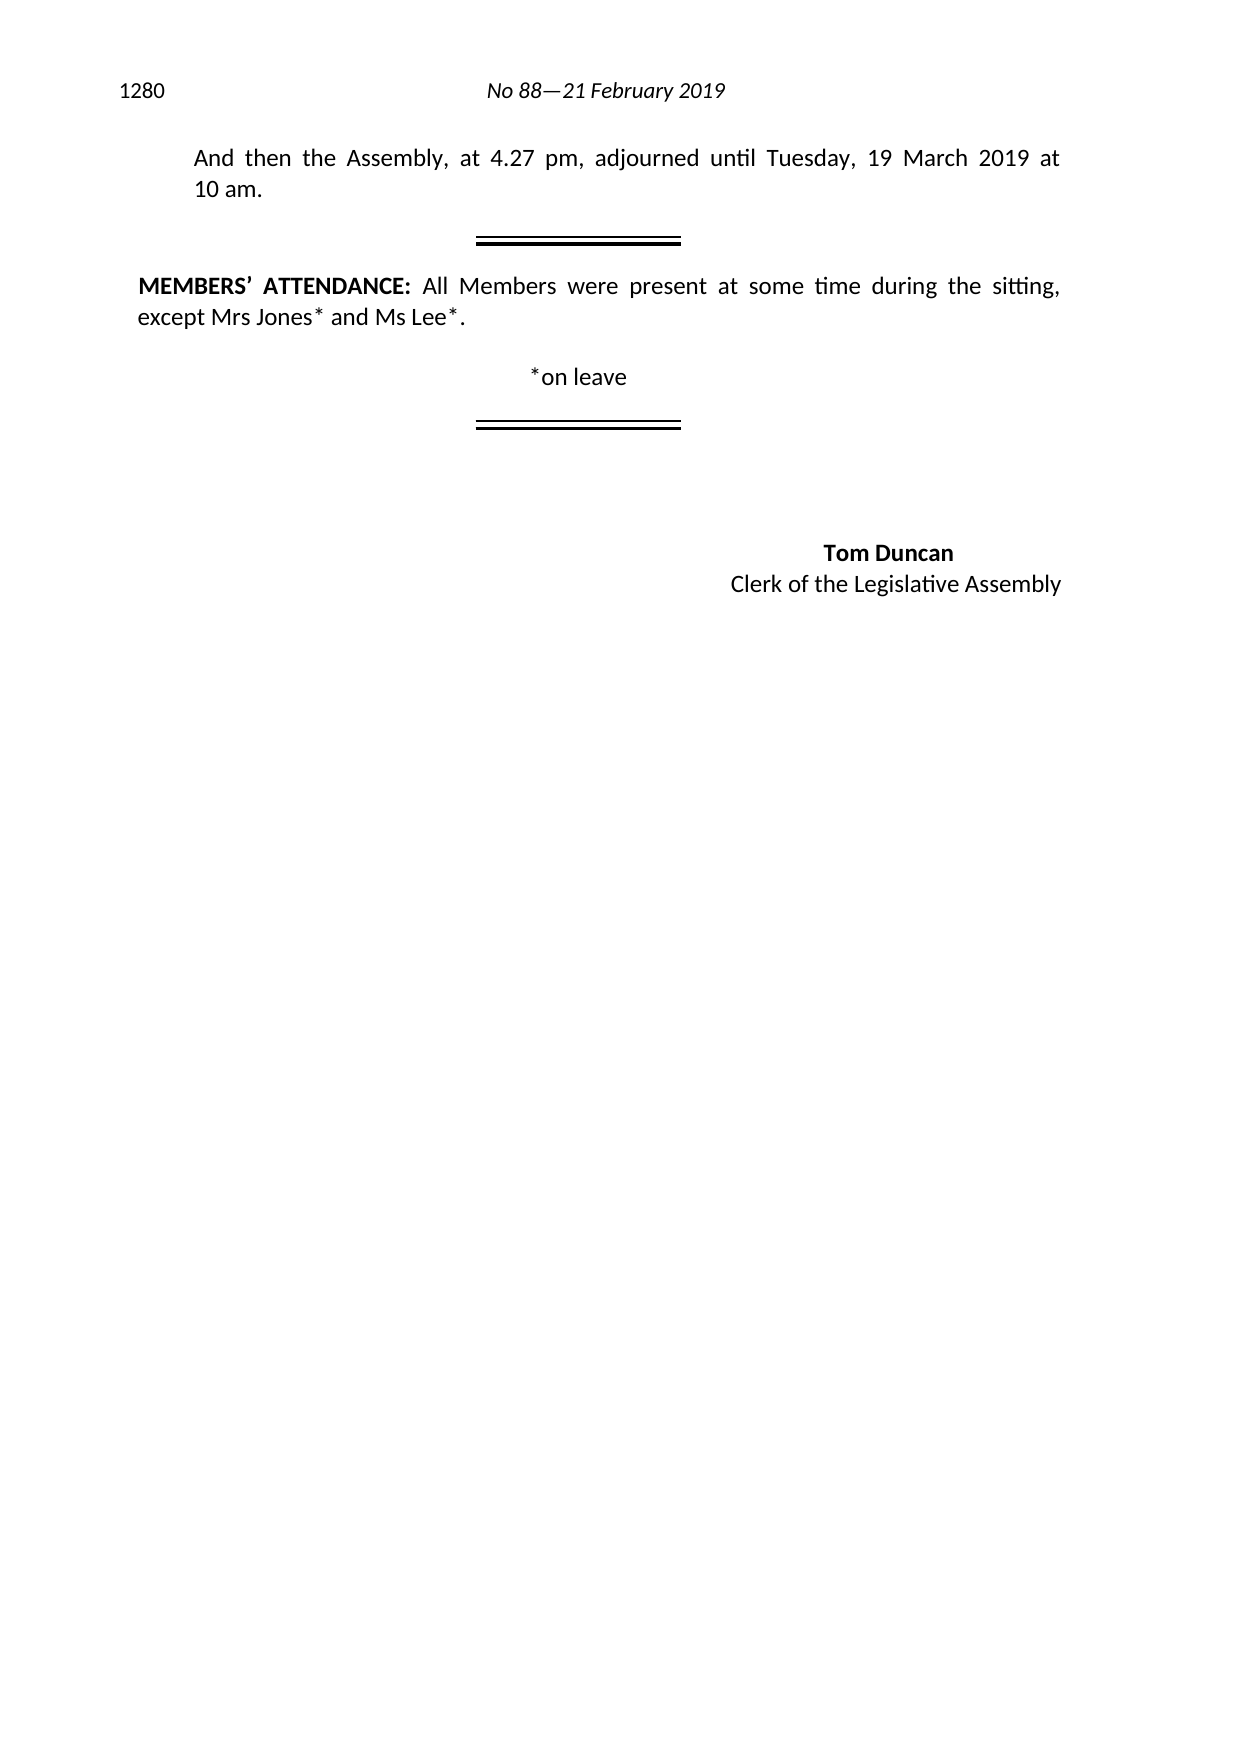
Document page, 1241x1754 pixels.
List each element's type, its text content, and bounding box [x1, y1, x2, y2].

text MEMBERS’ ATTENDANCE: All Members were present at some time during the sitting, except Mrs Jones* and Ms Lee*. [137, 271, 1062, 332]
text Tom Duncan [718, 537, 1059, 568]
text *on leave [475, 361, 681, 391]
title Clerk of the Legislative Assembly [118, 568, 1062, 598]
text And then the Assembly, at 4.27 pm, adjourned until Tuesday, 19 March 2019 at 10 am. [193, 142, 1062, 203]
